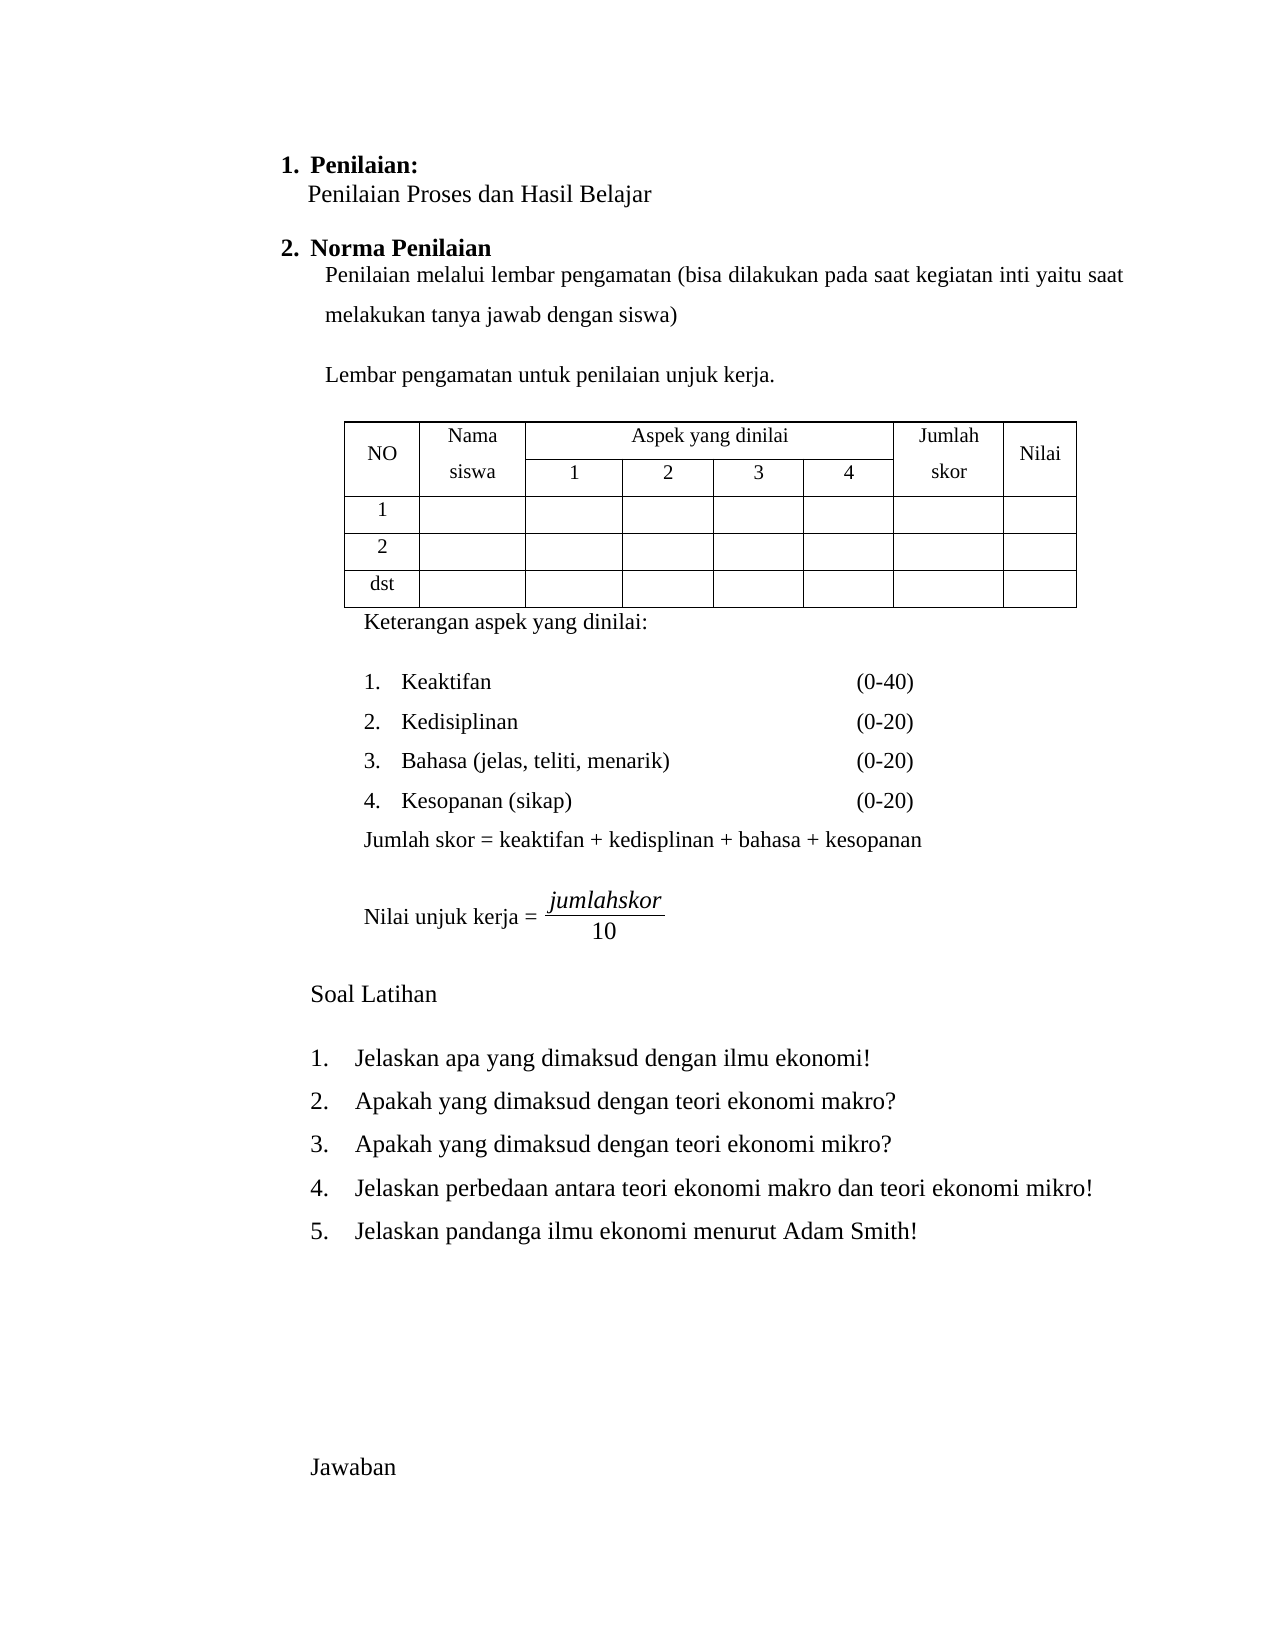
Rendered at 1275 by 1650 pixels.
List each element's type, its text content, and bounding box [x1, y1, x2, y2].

text Lembar pengamatan untuk penilaian unjuk kerja. [325, 361, 1125, 387]
table_cell [1004, 497, 1076, 533]
table_cell [623, 497, 713, 533]
table_cell [894, 497, 1003, 533]
table_header Jumlah skor [894, 423, 1003, 496]
list Bahasa (jelas, teliti, menarik) (0-20) [363, 747, 1125, 773]
table_cell dst [345, 571, 419, 607]
table_cell [623, 571, 713, 607]
table_cell [526, 534, 622, 570]
list Jelaskan apa yang dimaksud dengan ilmu ekonomi! [310, 1043, 1125, 1072]
list Penilaian: [281, 150, 1125, 179]
table_cell [714, 534, 803, 570]
list Norma Penilaian [281, 233, 1125, 261]
table_cell [420, 534, 525, 570]
table_cell 2 [345, 534, 419, 570]
table_cell [526, 571, 622, 607]
table_cell [804, 497, 893, 533]
list Kesopanan (sikap) (0-20) [363, 787, 1125, 813]
table_header Nama siswa [420, 423, 525, 496]
table_cell [894, 571, 1003, 607]
text Keterangan aspek yang dinilai: [363, 608, 1125, 634]
table_cell 4 [804, 460, 893, 496]
table_cell 1 [526, 460, 622, 496]
table_cell 1 [345, 497, 419, 533]
table_cell [714, 571, 803, 607]
text Jawaban [310, 1452, 1125, 1481]
text Penilaian Proses dan Hasil Belajar [307, 179, 1125, 207]
table_cell [714, 497, 803, 533]
list Apakah yang dimaksud dengan teori ekonomi mikro? [310, 1129, 1125, 1158]
table_cell [623, 534, 713, 570]
table_cell 2 [623, 460, 713, 496]
table_cell [526, 497, 622, 533]
table_cell [1004, 571, 1076, 607]
list Kedisiplinan (0-20) [363, 708, 1125, 734]
table_cell [420, 497, 525, 533]
list Jelaskan pandanga ilmu ekonomi menurut Adam Smith! [310, 1216, 1125, 1244]
table_cell [804, 571, 893, 607]
table_cell [804, 534, 893, 570]
table_header Nilai [1004, 423, 1076, 496]
text Jumlah skor = keaktifan + kedisplinan + bahasa + kesopanan [363, 826, 1125, 852]
text Soal Latihan [251, 979, 1125, 1008]
list Keaktifan (0-40) [363, 668, 1125, 694]
list Jelaskan perbedaan antara teori ekonomi makro dan teori ekonomi mikro! [310, 1173, 1125, 1201]
table_cell [1004, 534, 1076, 570]
text Nilai unjuk kerja = [363, 886, 1125, 945]
table_header Aspek yang dinilai [526, 423, 893, 458]
table_cell 3 [714, 460, 803, 496]
list Apakah yang dimaksud dengan teori ekonomi makro? [310, 1086, 1125, 1115]
table_header NO [345, 423, 419, 496]
table_cell [420, 571, 525, 607]
list Penilaian melalui lembar pengamatan (bisa dilakukan pada saat kegiatan inti yaitu saat melakukan tanya jawab dengan siswa) [325, 261, 1125, 327]
table_cell [894, 534, 1003, 570]
